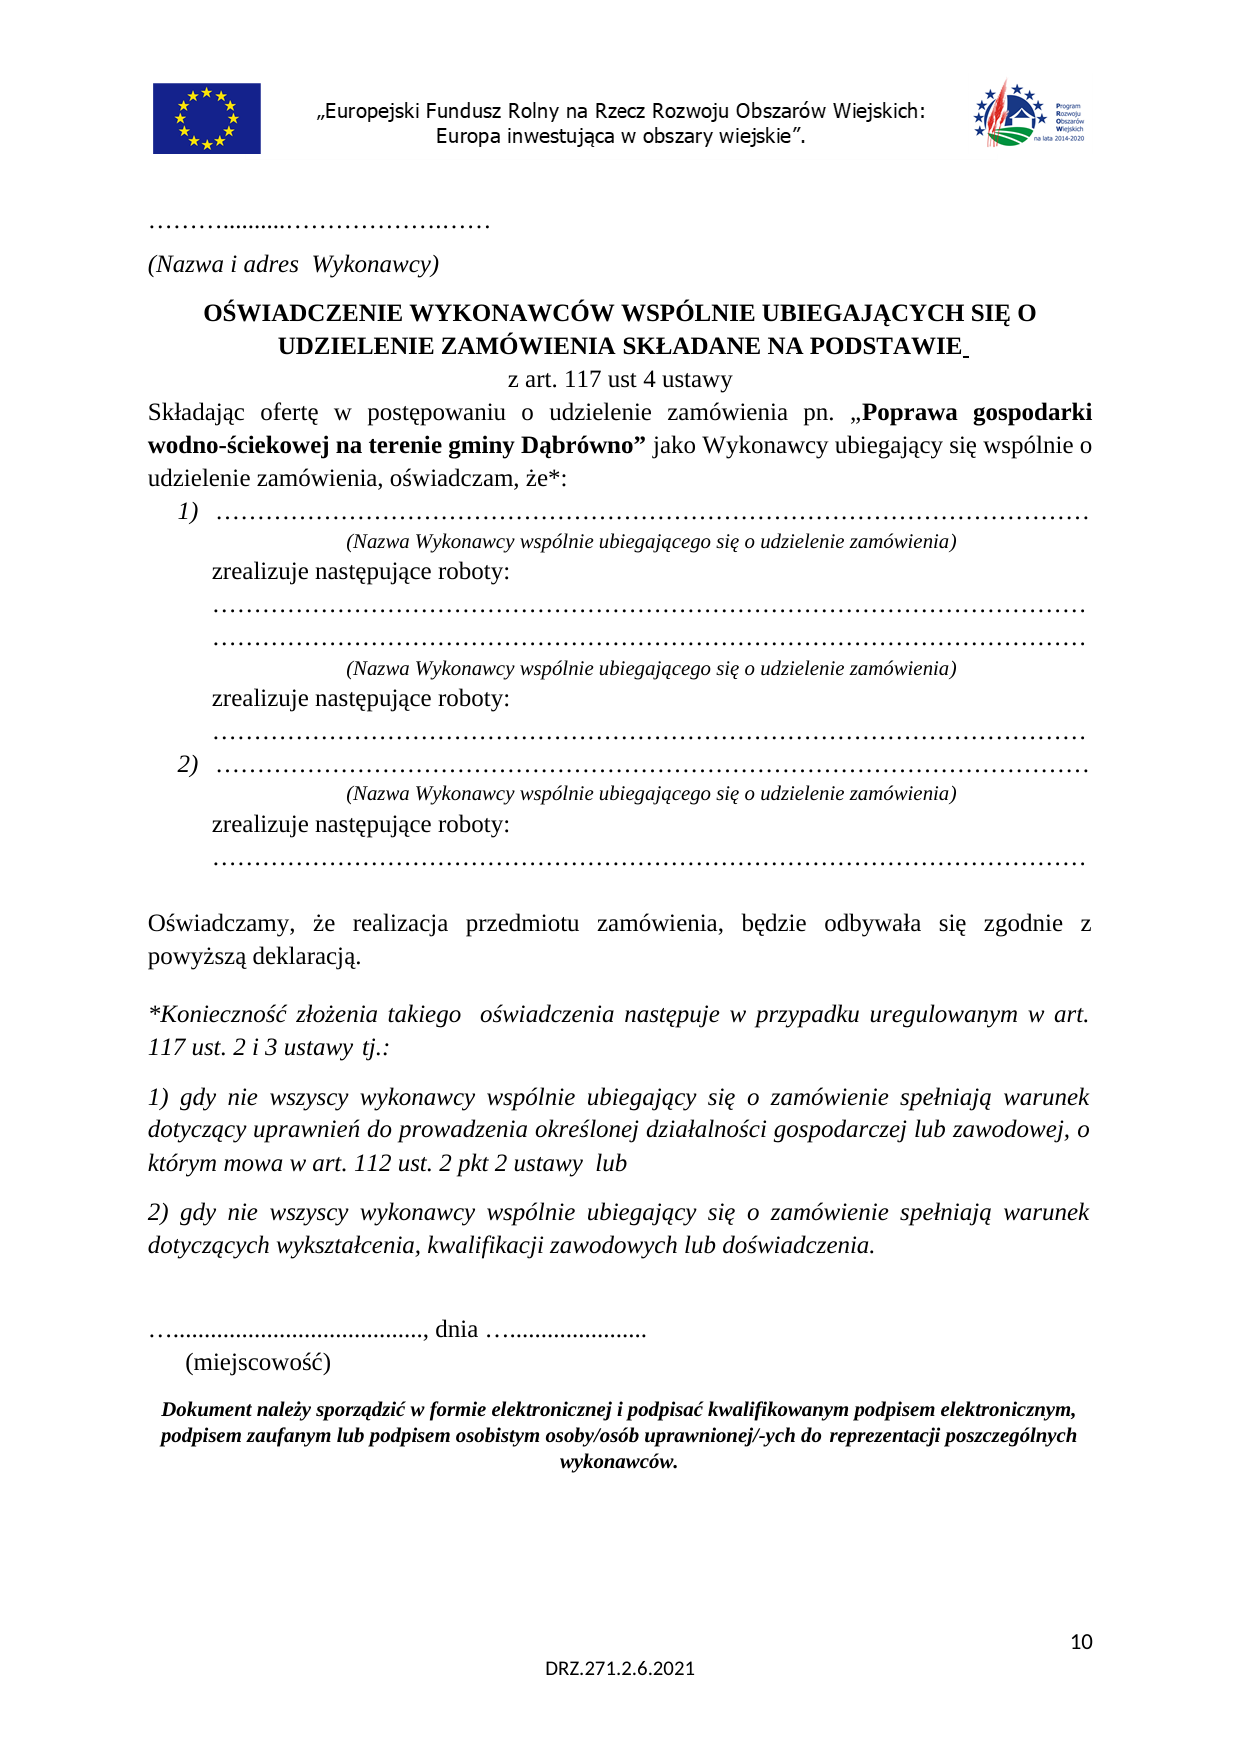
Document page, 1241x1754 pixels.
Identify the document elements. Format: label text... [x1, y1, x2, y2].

text …………………………………………………………………………………………… [212, 716, 1093, 745]
text ………………………………………………………………………………………………………………………………………………………………………………………… [212, 589, 1093, 651]
text Oświadczamy, że realizacja przedmiotu zamówienia, będzie odbywała się zgodnie z powyższą deklaracją. [148, 908, 1093, 970]
text OŚWIADCZENIE WYKONAWCÓW WSPÓLNIE UBIEGAJĄCYCH SIĘ O UDZIELENIE ZAMÓWIENIA SKŁADANE NA PODSTAWIE [148, 298, 1093, 360]
text …........................................, dnia …...................... (miejscowość) [148, 1314, 1093, 1376]
text zrealizuje następujące roboty: [212, 683, 1093, 712]
text zrealizuje następujące roboty: [212, 556, 1093, 585]
text *Konieczność złożenia takiego oświadczenia następuje w przypadku uregulowanym w art. 117 ust. 2 i 3 ustawy tj.: [148, 999, 1093, 1061]
list …………………………………………………………………………………………… (Nazwa Wykonawcy wspólnie ubiegającego się o udzielenie zamówienia) [174, 496, 1093, 553]
text (Nazwa Wykonawcy wspólnie ubiegającego się o udzielenie zamówienia) [212, 655, 1093, 679]
text zrealizuje następujące roboty: [212, 809, 1093, 838]
text 1) gdy nie wszyscy wykonawcy wspólnie ubiegający się o zamówienie spełniają warunek dotyczący uprawnień do prowadzenia określonej działalności gospodarczej lub zawodowej, o którym mowa w art. 112 ust. 2 pkt 2 ustawy lub [148, 1082, 1093, 1176]
text …………………………………………………………………………………………… [212, 842, 1093, 871]
text (Nazwa i adres Wykonawcy) [148, 249, 1093, 277]
list …………………………………………………………………………………………… (Nazwa Wykonawcy wspólnie ubiegającego się o udzielenie zamówienia) [174, 749, 1093, 805]
text ………..........……………….…… [148, 206, 1093, 234]
text z art. 117 ust 4 ustawy [148, 364, 1093, 393]
text Składając ofertę w postępowaniu o udzielenie zamówienia pn. „Poprawa gospodarki wodno-ściekowej na terenie gminy Dąbrówno” jako Wykonawcy ubiegający się wspólnie o udzielenie zamówienia, oświadczam, że*: [148, 397, 1093, 492]
picture [147, 73, 1093, 163]
text 2) gdy nie wszyscy wykonawcy wspólnie ubiegający się o zamówienie spełniają warunek dotyczących wykształcenia, kwalifikacji zawodowych lub doświadczenia. [148, 1197, 1093, 1259]
text Dokument należy sporządzić w formie elektronicznej i podpisać kwalifikowanym podpisem elektronicznym, podpisem zaufanym lub podpisem osobistym osoby/osób uprawnionej/-ych do reprezentacji poszczególnych wykonawców. [148, 1397, 1093, 1473]
